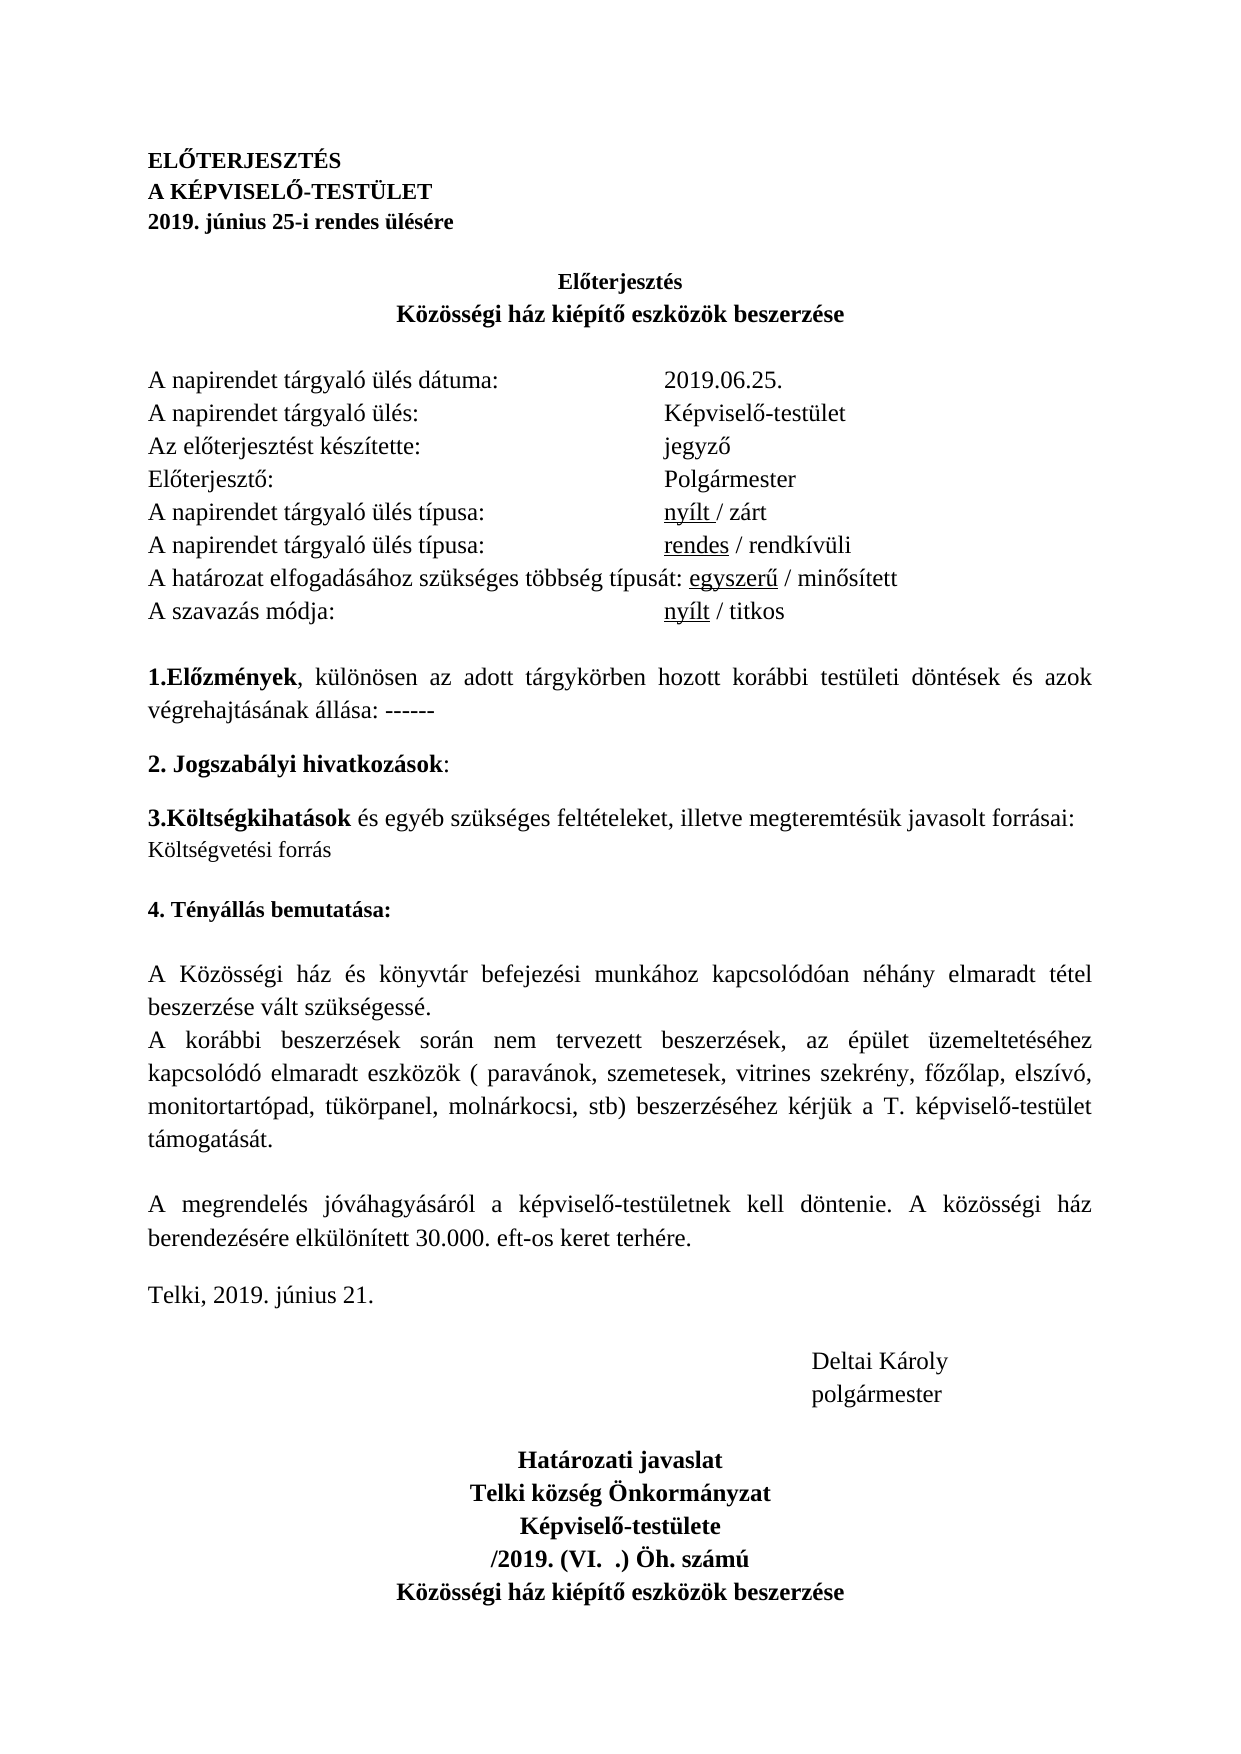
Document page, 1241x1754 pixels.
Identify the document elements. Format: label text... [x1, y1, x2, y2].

text Határozati javaslat [148, 1445, 1093, 1474]
text A napirendet tárgyaló ülés dátuma: 2019.06.25. [148, 365, 1093, 393]
text 4. Tényállás bemutatása: [148, 896, 1093, 922]
text A Közösségi ház és könyvtár befejezési munkához kapcsolódóan néhány elmaradt tétel beszerzése vált szükségessé. [148, 959, 1093, 1021]
text Telki, 2019. június 21. [148, 1281, 1093, 1309]
text 1.Előzmények, különösen az adott tárgykörben hozott korábbi testületi döntések és azok végrehajtásának állása: ------ [148, 662, 1093, 724]
text A korábbi beszerzések során nem tervezett beszerzések, az épület üzemeltetéséhez kapcsolódó elmaradt eszközök ( paravánok, szemetesek, vitrines szekrény, főzőlap, elszívó, monitortartópad, tükörpanel, molnárkocsi, stb) beszerzéséhez kérjük a T. képviselő-testület támogatását. [148, 1025, 1093, 1153]
text A napirendet tárgyaló ülés: Képviselő-testület [148, 398, 1093, 426]
text Előterjesztő: Polgármester [148, 464, 1093, 492]
text ELŐTERJESZTÉS [148, 148, 1093, 174]
text Költségvetési forrás [148, 836, 1093, 862]
text A KÉPVISELŐ-TESTÜLET [148, 178, 1093, 204]
text /2019. (VI. .) Öh. számú [148, 1544, 1093, 1573]
text 2019. június 25-i rendes ülésére [148, 208, 1093, 234]
text Telki község Önkormányzat [148, 1478, 1093, 1507]
text Közösségi ház kiépítő eszközök beszerzése [148, 1577, 1093, 1606]
text A szavazás módja: nyílt / titkos [148, 596, 1093, 624]
text A határozat elfogadásához szükséges többség típusát: egyszerű / minősített [148, 563, 1093, 592]
text 2. Jogszabályi hivatkozások: [148, 749, 1093, 777]
text Előterjesztés [148, 268, 1093, 295]
text polgármester [738, 1379, 1093, 1408]
text Deltai Károly [738, 1346, 1093, 1375]
text Az előterjesztést készítette: jegyző [148, 431, 1093, 459]
text 3.Költségkihatások és egyéb szükséges feltételeket, illetve megteremtésük javasolt forrásai: [148, 803, 1093, 831]
text Képviselő-testülete [148, 1511, 1093, 1540]
text Közösségi ház kiépítő eszközök beszerzése [148, 299, 1093, 327]
text A napirendet tárgyaló ülés típusa: rendes / rendkívüli [148, 530, 1093, 558]
text A napirendet tárgyaló ülés típusa: nyílt / zárt [148, 497, 1093, 526]
text A megrendelés jóváhagyásáról a képviselő-testületnek kell döntenie. A közösségi ház berendezésére elkülönített 30.000. eft-os keret terhére. [148, 1189, 1093, 1251]
